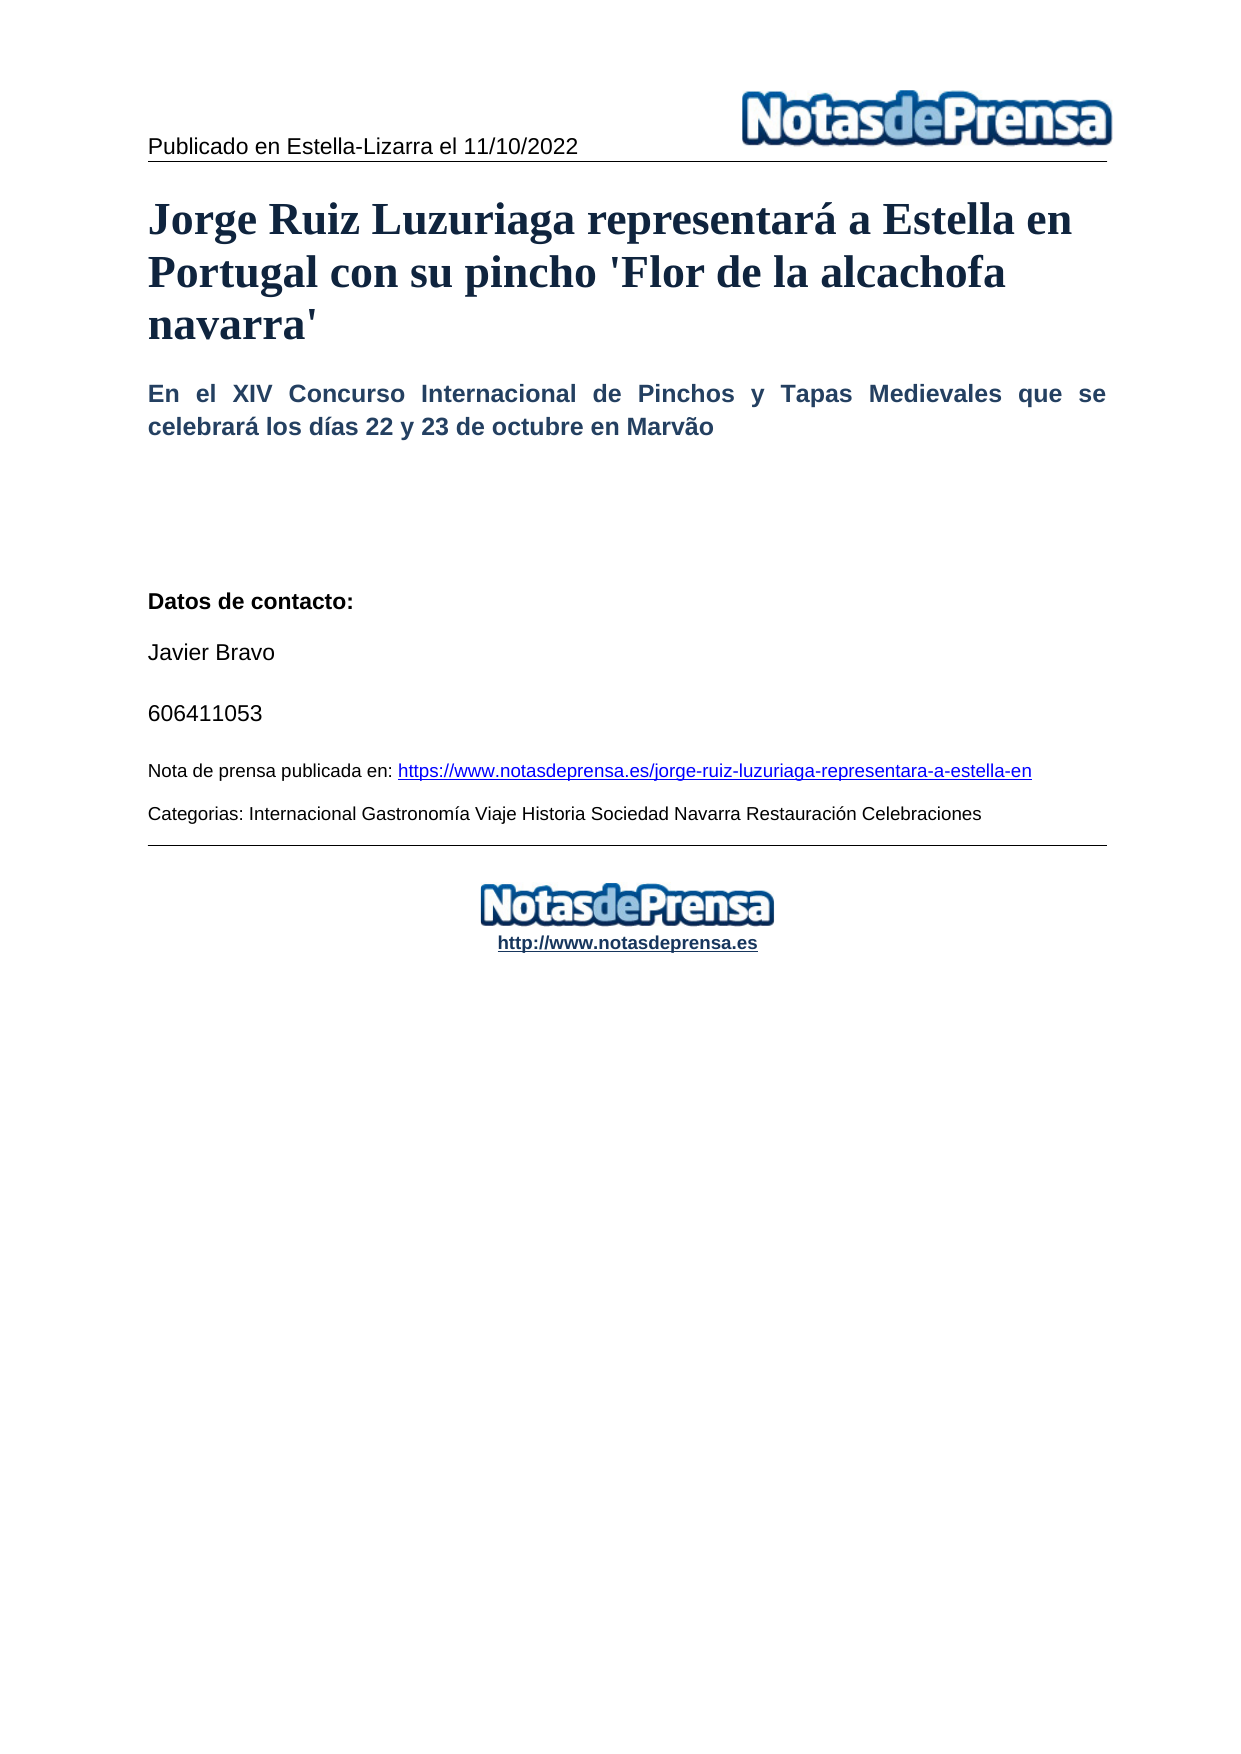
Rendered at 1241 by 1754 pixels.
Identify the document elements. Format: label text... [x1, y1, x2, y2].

subtitle En el XIV Concurso Internacional de Pinchos y Tapas Medievales que se celebrará los días 22 y 23 de octubre en Marvão [148, 379, 1107, 441]
text Publicado en Estella-Lizarra el 11/10/2022 [148, 133, 1107, 161]
text Categorias: Internacional Gastronomía Viaje Historia Sociedad Navarra Restauración Celebraciones [148, 802, 1107, 824]
text 606411053 [148, 699, 1063, 726]
text Nota de prensa publicada en: https://www.notasdeprensa.es/jorge-ruiz-luzuriaga-representara-a-estella-en [148, 760, 1107, 782]
picture [480, 882, 775, 928]
text Javier Bravo [148, 639, 1063, 666]
text Datos de contacto: [148, 588, 1107, 614]
picture [742, 90, 1113, 148]
subtitle Jorge Ruiz Luzuriaga representará a Estella en Portugal con su pincho 'Flor de la alcachofa navarra' [148, 192, 1107, 350]
text http://www.notasdeprensa.es [148, 932, 1107, 953]
